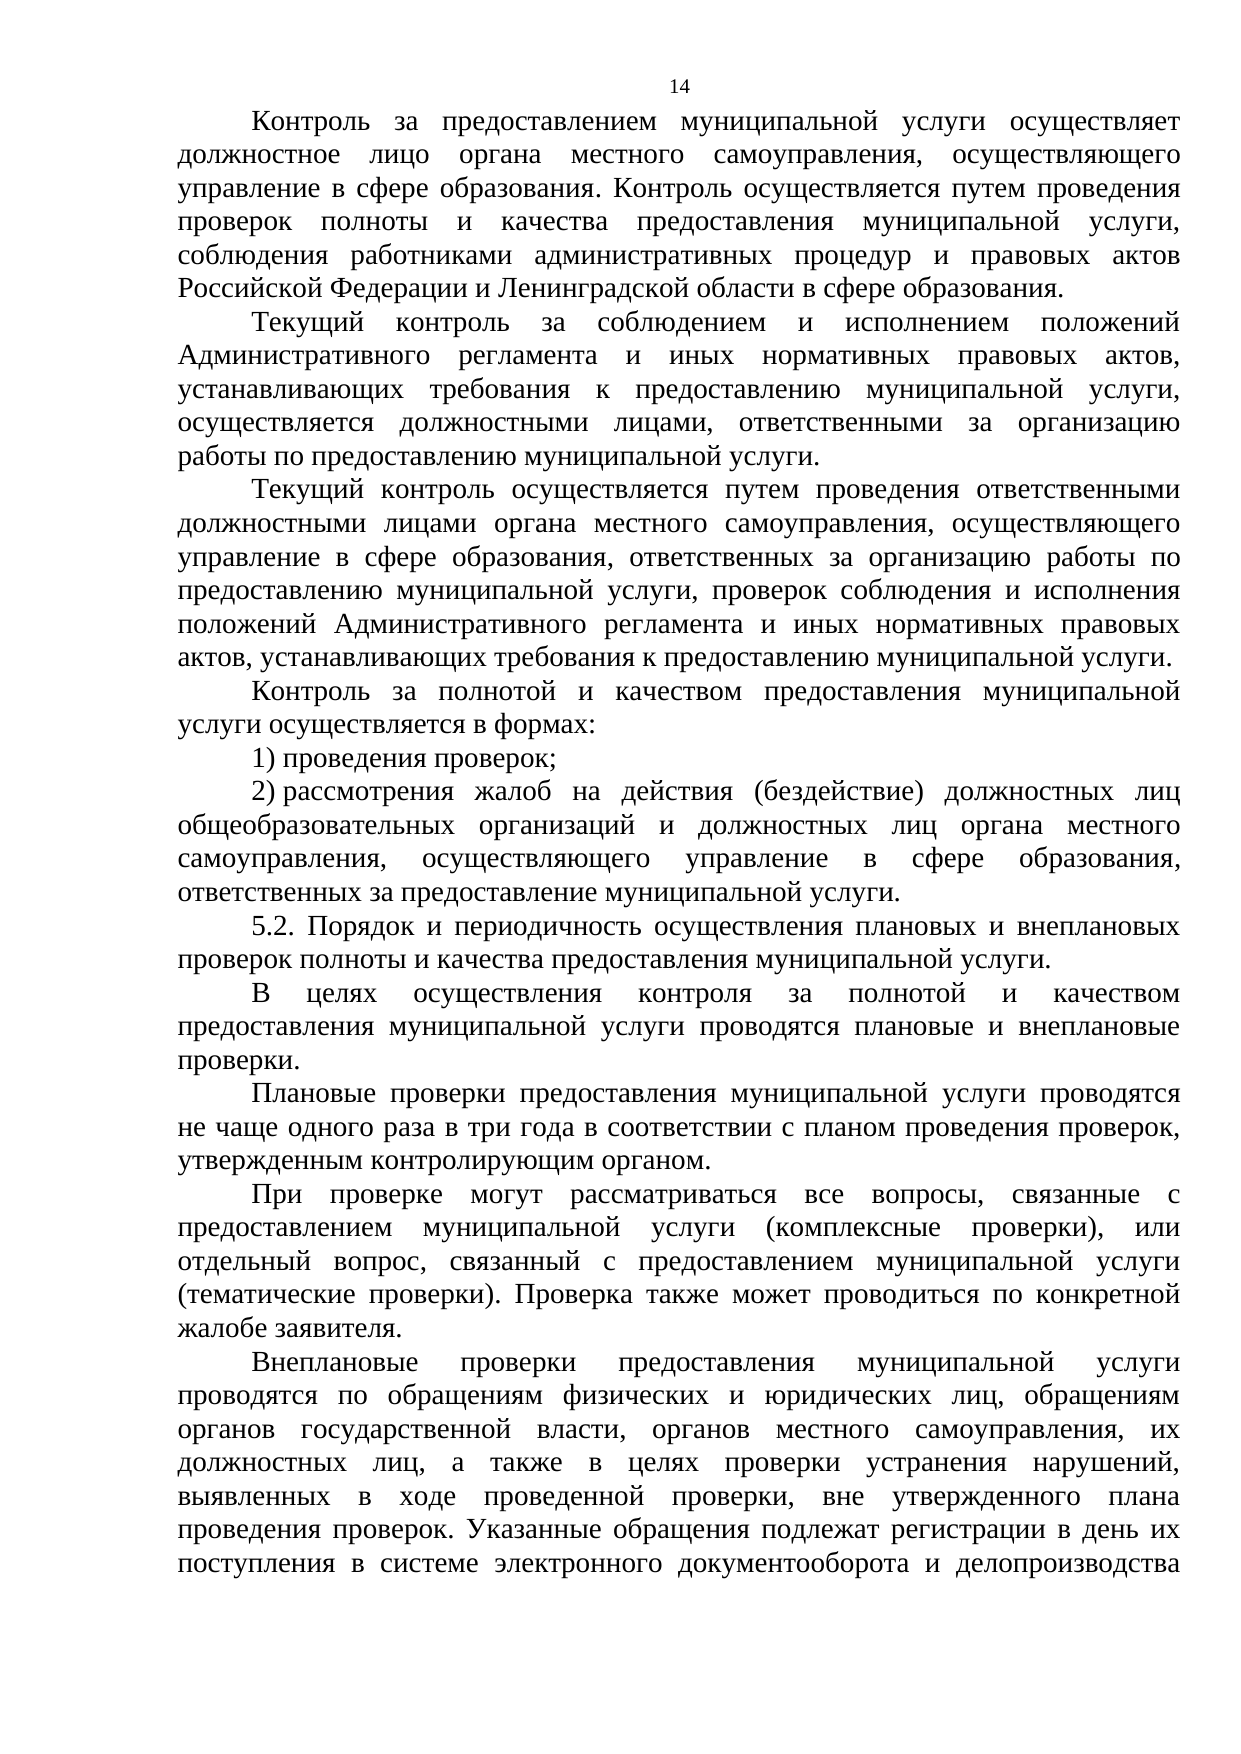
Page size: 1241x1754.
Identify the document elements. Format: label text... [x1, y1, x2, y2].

text Плановые проверки предоставления муниципальной услуги проводятся не чаще одного раза в три года в соответствии с планом проведения проверок, утвержденным контролирующим органом. [177, 1075, 1181, 1176]
text 2) рассмотрения жалоб на действия (бездействие) должностных лиц общеобразовательных организаций и должностных лиц органа местного самоуправления, осуществляющего управление в сфере образования, ответственных за предоставление муниципальной услуги. [177, 773, 1181, 908]
text Контроль за предоставлением муниципальной услуги осуществляет должностное лицо органа местного самоуправления, осуществляющего управление в сфере образования. Контроль осуществляется путем проведения проверок полноты и качества предоставления муниципальной услуги, соблюдения работниками административных процедур и правовых актов Российской Федерации и Ленинградской области в сфере образования. [177, 103, 1181, 304]
text При проверке могут рассматриваться все вопросы, связанные с предоставлением муниципальной услуги (комплексные проверки), или отдельный вопрос, связанный с предоставлением муниципальной услуги (тематические проверки). Проверка также может проводиться по конкретной жалобе заявителя. [177, 1176, 1181, 1344]
text 1) проведения проверок; [177, 740, 1181, 773]
text Контроль за полнотой и качеством предоставления муниципальной услуги осуществляется в формах: [177, 673, 1181, 740]
text Текущий контроль за соблюдением и исполнением положений Административного регламента и иных нормативных правовых актов, устанавливающих требования к предоставлению муниципальной услуги, осуществляется должностными лицами, ответственными за организацию работы по предоставлению муниципальной услуги. [177, 304, 1181, 472]
text 5.2. Порядок и периодичность осуществления плановых и внеплановых проверок полноты и качества предоставления муниципальной услуги. [177, 908, 1181, 975]
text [177, 1344, 1181, 1578]
text В целях осуществления контроля за полнотой и качеством предоставления муниципальной услуги проводятся плановые и внеплановые проверки. [177, 975, 1181, 1075]
text Текущий контроль осуществляется путем проведения ответственными должностными лицами органа местного самоуправления, осуществляющего управление в сфере образования, ответственных за организацию работы по предоставлению муниципальной услуги, проверок соблюдения и исполнения положений Административного регламента и иных нормативных правовых актов, устанавливающих требования к предоставлению муниципальной услуги. [177, 472, 1181, 673]
